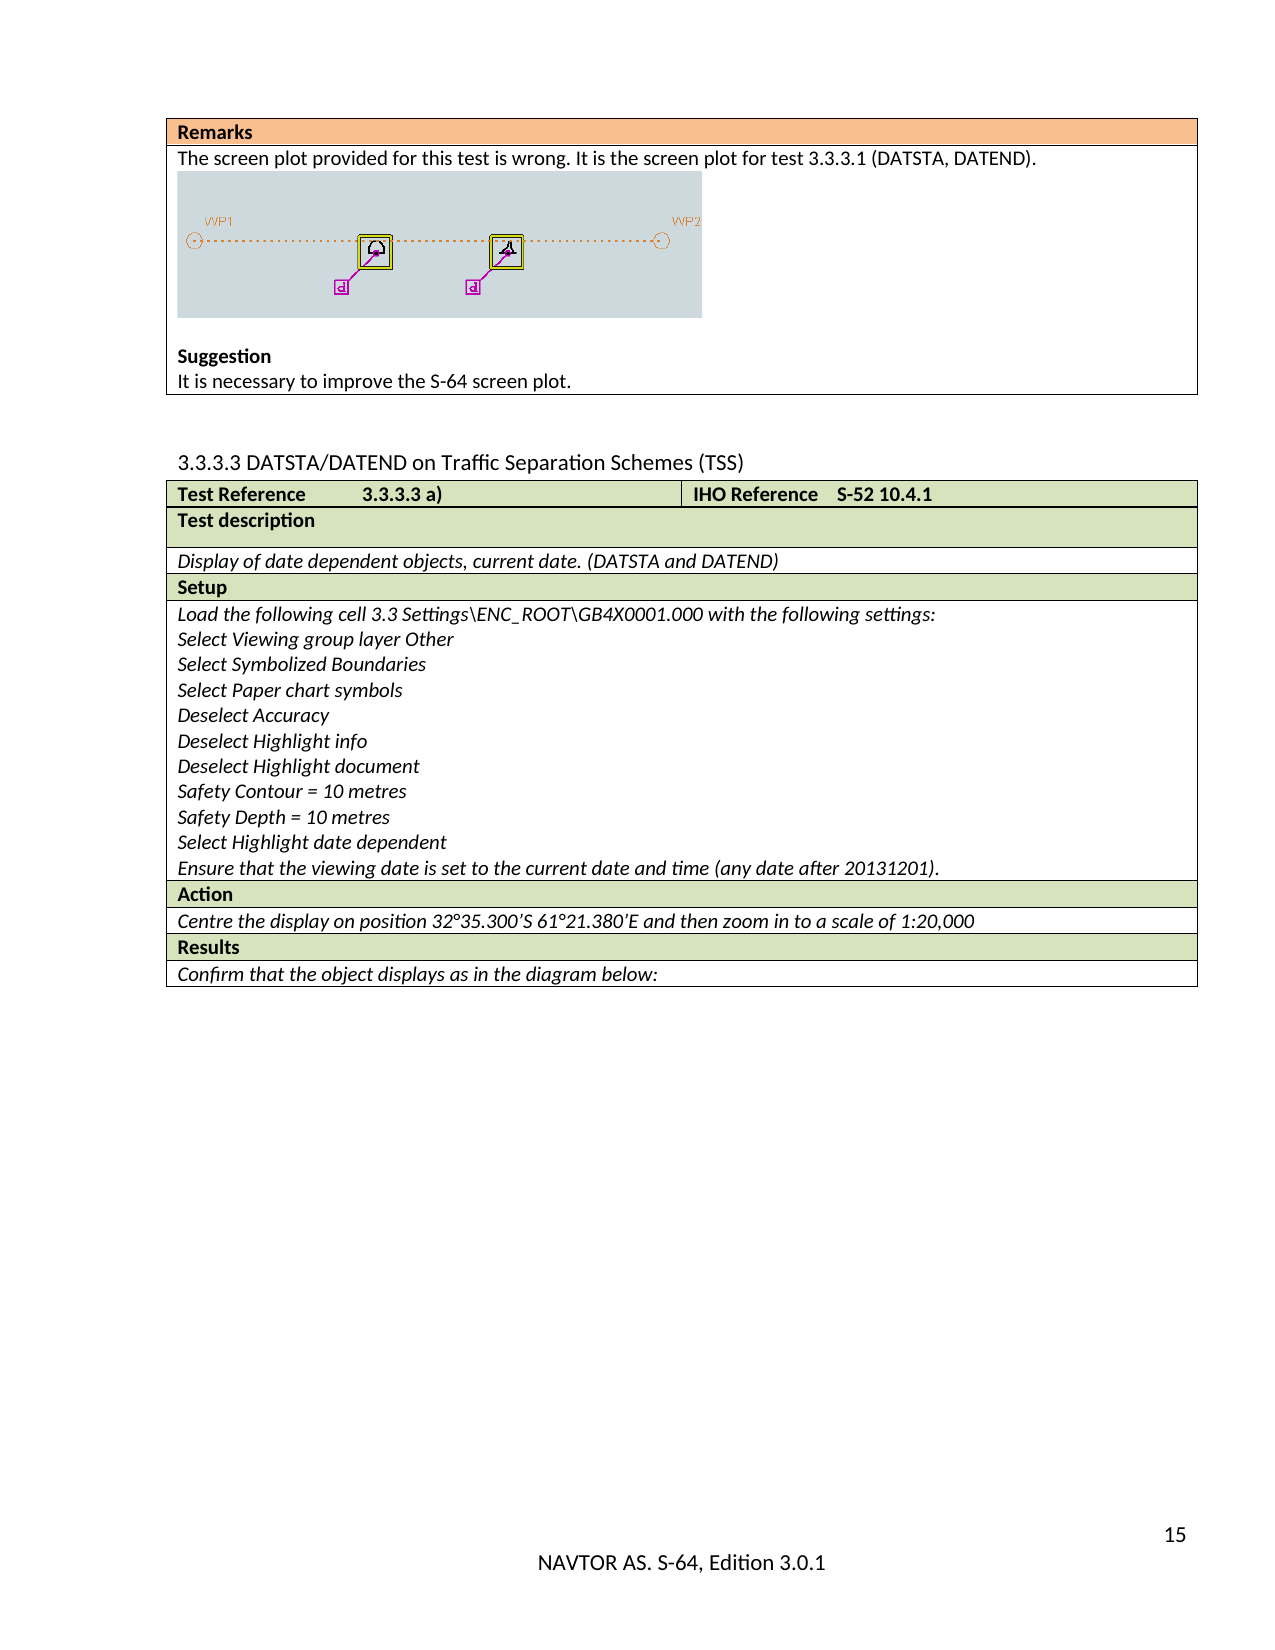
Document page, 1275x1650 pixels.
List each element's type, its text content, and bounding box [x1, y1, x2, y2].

table_cell Remarks [167, 119, 1197, 144]
table_cell The screen plot provided for this test is wrong. It is the screen plot for test 3.3.3.1 (DATSTA, DATEND). Suggestion It is necessary to improve the S-64 screen plot. [167, 146, 1197, 394]
table_cell Results [167, 934, 1197, 960]
table_header Test Reference 3.3.3.3 a) [167, 481, 681, 506]
table_cell Load the following cell 3.3 Settings\ENC_ROOT\GB4X0001.000 with the following settings: Select Viewing group layer Other Select Symbolized Boundaries Select Paper chart symbols Deselect Accuracy Deselect Highlight info Deselect Highlight document Safety Contour = 10 metres Safety Depth = 10 metres Select Highlight date dependent Ensure that the viewing date is set to the current date and time (any date after 20131201). [167, 601, 1197, 880]
table_cell Test description [167, 508, 1197, 547]
table_cell Action [167, 881, 1197, 907]
subtitle 3.3.3.3 DATSTA/DATEND on Traffic Separation Schemes (TSS) [177, 448, 1186, 476]
table_cell Setup [167, 574, 1197, 600]
table_cell Confirm that the object displays as in the diagram below: [167, 961, 1197, 986]
table_header IHO Reference S-52 10.4.1 [682, 481, 1197, 506]
table_cell Centre the display on position 32°35.300’S 61°21.380’E and then zoom in to a scale of 1:20,000 [167, 908, 1197, 933]
table_cell Display of date dependent objects, current date. (DATSTA and DATEND) [167, 548, 1197, 573]
